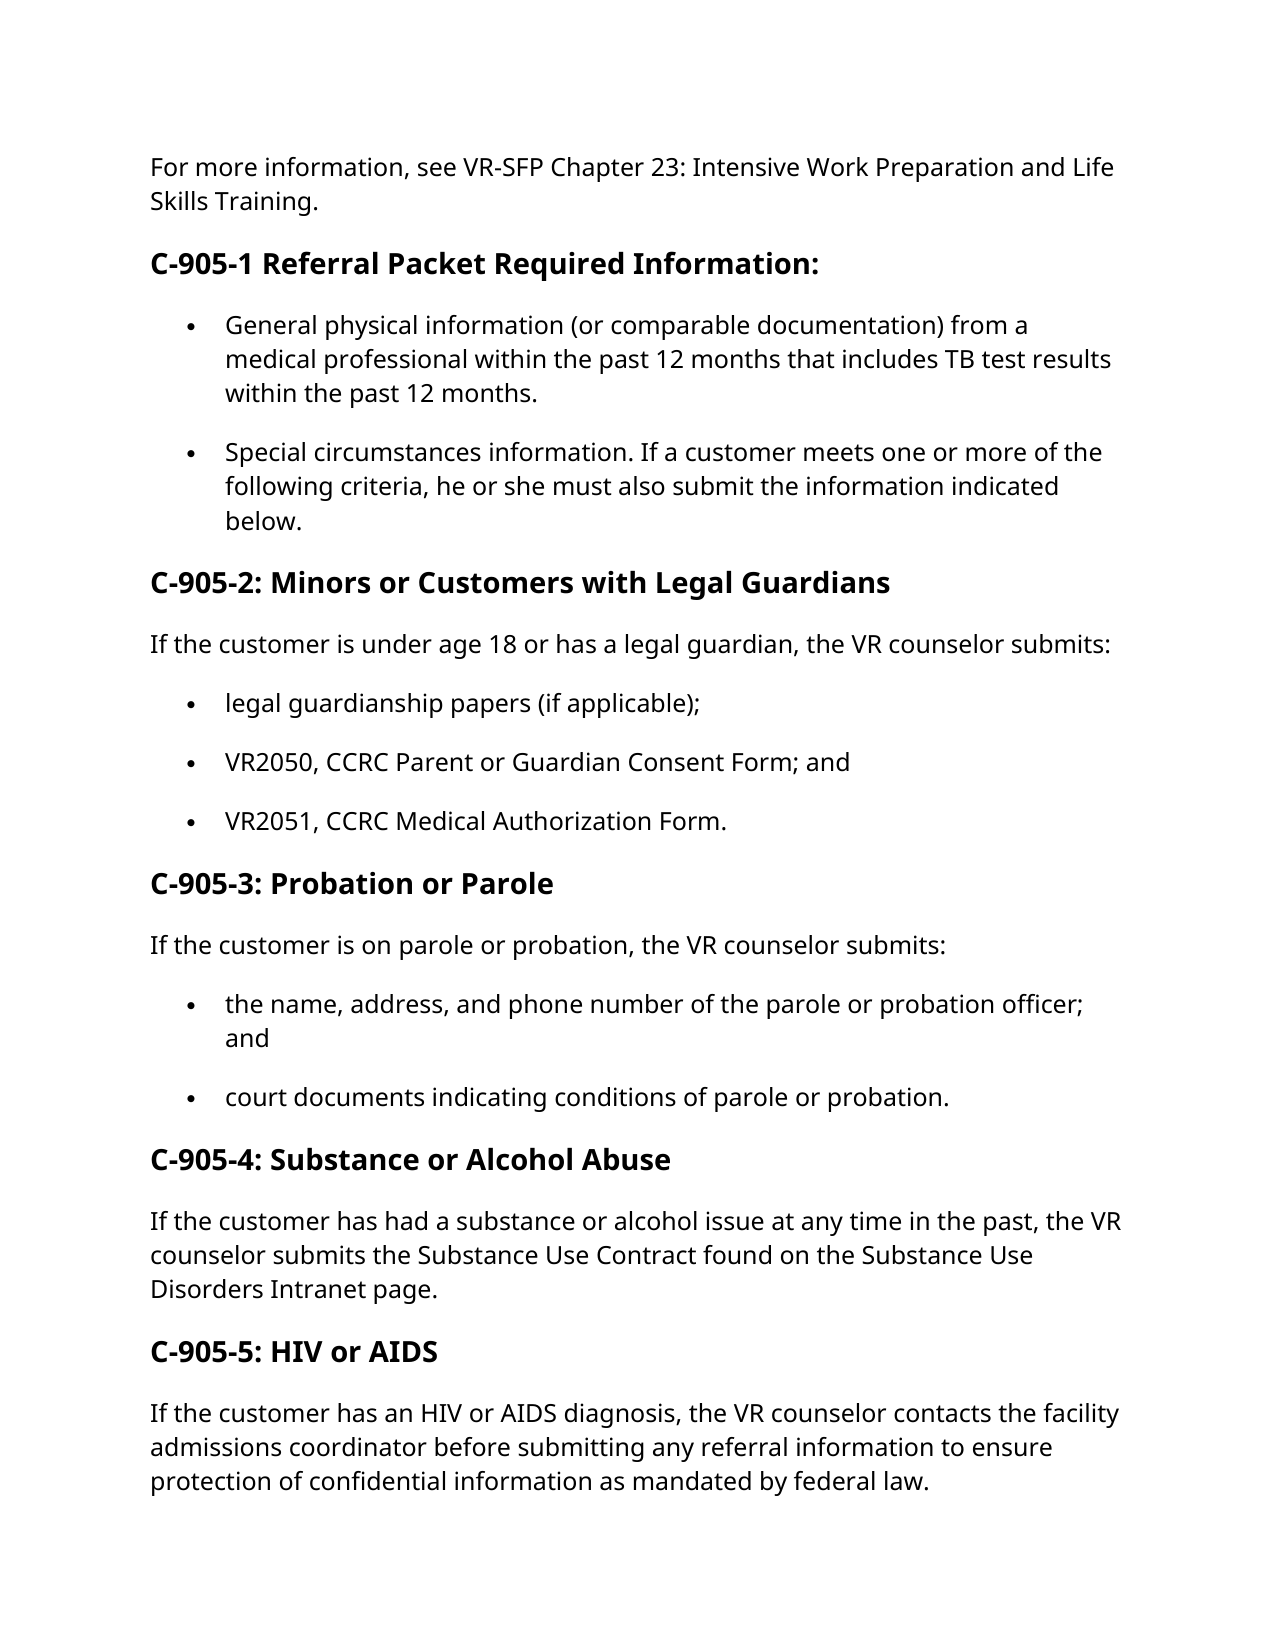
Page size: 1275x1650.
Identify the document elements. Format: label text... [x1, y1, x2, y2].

text If the customer has had a substance or alcohol issue at any time in the past, the VR counselor submits the Substance Use Contract found on the Substance Use Disorders Intranet page. [150, 1204, 1125, 1306]
text If the customer is on parole or probation, the VR counselor submits: [150, 928, 1125, 962]
text If the customer has an HIV or AIDS diagnosis, the VR counselor contacts the facility admissions coordinator before submitting any referral information to ensure protection of confidential information as mandated by federal law. [150, 1396, 1125, 1498]
subtitle C-905-3: Probation or Parole [150, 863, 1125, 903]
list VR2051, CCRC Medical Authorization Form. [187, 804, 1125, 838]
subtitle C-905-4: Substance or Alcohol Abuse [150, 1139, 1125, 1179]
subtitle C-905-1 Referral Packet Required Information: [150, 243, 1125, 283]
list court documents indicating conditions of parole or probation. [187, 1080, 1125, 1114]
list Special circumstances information. If a customer meets one or more of the following criteria, he or she must also submit the information indicated below. [187, 435, 1125, 537]
list General physical information (or comparable documentation) from a medical professional within the past 12 months that includes TB test results within the past 12 months. [187, 308, 1125, 410]
list VR2050, CCRC Parent or Guardian Consent Form; and [187, 745, 1125, 779]
list legal guardianship papers (if applicable); [187, 686, 1125, 720]
list the name, address, and phone number of the parole or probation officer; and [187, 987, 1125, 1055]
subtitle C-905-5: HIV or AIDS [150, 1331, 1125, 1371]
text For more information, see VR-SFP Chapter 23: Intensive Work Preparation and Life Skills Training. [150, 150, 1125, 218]
text If the customer is under age 18 or has a legal guardian, the VR counselor submits: [150, 627, 1125, 661]
subtitle C-905-2: Minors or Customers with Legal Guardians [150, 562, 1125, 602]
